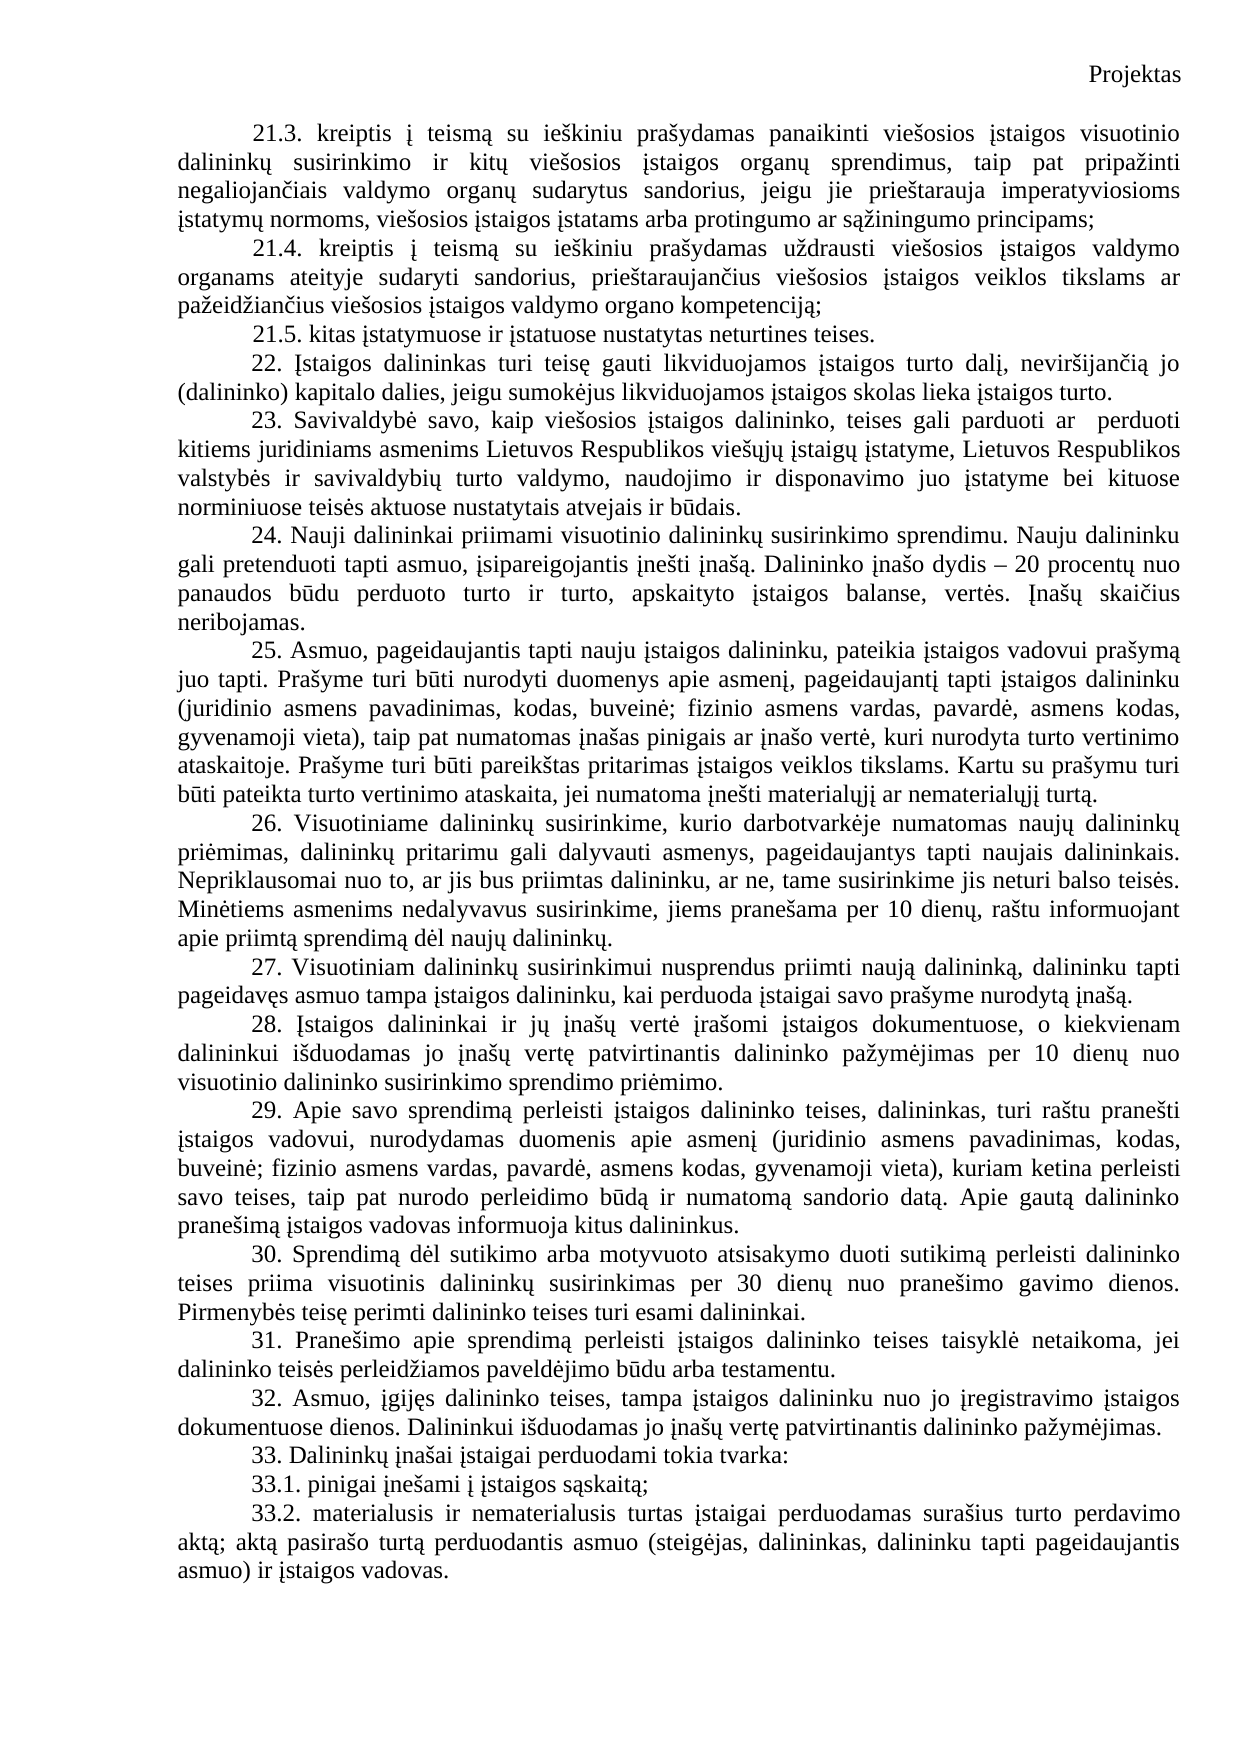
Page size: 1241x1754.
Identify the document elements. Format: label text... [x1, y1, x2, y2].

text 28. Įstaigos dalininkai ir jų įnašų vertė įrašomi įstaigos dokumentuose, o kiekvienam dalininkui išduodamas jo įnašų vertę patvirtinantis dalininko pažymėjimas per 10 dienų nuo visuotinio dalininko susirinkimo sprendimo priėmimo. [177, 1009, 1181, 1096]
text 21.4. kreiptis į teismą su ieškiniu prašydamas uždrausti viešosios įstaigos valdymo organams ateityje sudaryti sandorius, prieštaraujančius viešosios įstaigos veiklos tikslams ar pažeidžiančius viešosios įstaigos valdymo organo kompetenciją; [177, 233, 1181, 319]
text 22. Įstaigos dalininkas turi teisę gauti likviduojamos įstaigos turto dalį, neviršijančią jo (dalininko) kapitalo dalies, jeigu sumokėjus likviduojamos įstaigos skolas lieka įstaigos turto. [177, 348, 1181, 406]
text 31. Pranešimo apie sprendimą perleisti įstaigos dalininko teises taisyklė netaikoma, jei dalininko teisės perleidžiamos paveldėjimo būdu arba testamentu. [177, 1326, 1181, 1383]
text 33. Dalininkų įnašai įstaigai perduodami tokia tvarka: [177, 1441, 1181, 1469]
text 27. Visuotiniam dalininkų susirinkimui nusprendus priimti naują dalininką, dalininku tapti pageidavęs asmuo tampa įstaigos dalininku, kai perduoda įstaigai savo prašyme nurodytą įnašą. [177, 952, 1181, 1009]
text 26. Visuotiniame dalininkų susirinkime, kurio darbotvarkėje numatomas naujų dalininkų priėmimas, dalininkų pritarimu gali dalyvauti asmenys, pageidaujantys tapti naujais dalininkais. Nepriklausomai nuo to, ar jis bus priimtas dalininku, ar ne, tame susirinkime jis neturi balso teisės. Minėtiems asmenims nedalyvavus susirinkime, jiems pranešama per 10 dienų, raštu informuojant apie priimtą sprendimą dėl naujų dalininkų. [177, 808, 1181, 952]
text 21.3. kreiptis į teismą su ieškiniu prašydamas panaikinti viešosios įstaigos visuotinio dalininkų susirinkimo ir kitų viešosios įstaigos organų sprendimus, taip pat pripažinti negaliojančiais valdymo organų sudarytus sandorius, jeigu jie prieštarauja imperatyviosioms įstatymų normoms, viešosios įstaigos įstatams arba protingumo ar sąžiningumo principams; [177, 118, 1181, 233]
text 29. Apie savo sprendimą perleisti įstaigos dalininko teises, dalininkas, turi raštu pranešti įstaigos vadovui, nurodydamas duomenis apie asmenį (juridinio asmens pavadinimas, kodas, buveinė; fizinio asmens vardas, pavardė, asmens kodas, gyvenamoji vieta), kuriam ketina perleisti savo teises, taip pat nurodo perleidimo būdą ir numatomą sandorio datą. Apie gautą dalininko pranešimą įstaigos vadovas informuoja kitus dalininkus. [177, 1096, 1181, 1239]
text 33.2. materialusis ir nematerialusis turtas įstaigai perduodamas surašius turto perdavimo aktą; aktą pasirašo turtą perduodantis asmuo (steigėjas, dalininkas, dalininku tapti pageidaujantis asmuo) ir įstaigos vadovas. [177, 1498, 1181, 1584]
text 23. Savivaldybė savo, kaip viešosios įstaigos dalininko, teises gali parduoti ar perduoti kitiems juridiniams asmenims Lietuvos Respublikos viešųjų įstaigų įstatyme, Lietuvos Respublikos valstybės ir savivaldybių turto valdymo, naudojimo ir disponavimo juo įstatyme bei kituose norminiuose teisės aktuose nustatytais atvejais ir būdais. [177, 406, 1181, 521]
text 33.1. pinigai įnešami į įstaigos sąskaitą; [177, 1469, 1181, 1498]
text 21.5. kitas įstatymuose ir įstatuose nustatytas neturtines teises. [177, 319, 1181, 348]
text 32. Asmuo, įgijęs dalininko teises, tampa įstaigos dalininku nuo jo įregistravimo įstaigos dokumentuose dienos. Dalininkui išduodamas jo įnašų vertę patvirtinantis dalininko pažymėjimas. [177, 1383, 1181, 1441]
text 30. Sprendimą dėl sutikimo arba motyvuoto atsisakymo duoti sutikimą perleisti dalininko teises priima visuotinis dalininkų susirinkimas per 30 dienų nuo pranešimo gavimo dienos. Pirmenybės teisę perimti dalininko teises turi esami dalininkai. [177, 1239, 1181, 1326]
text 25. Asmuo, pageidaujantis tapti nauju įstaigos dalininku, pateikia įstaigos vadovui prašymą juo tapti. Prašyme turi būti nurodyti duomenys apie asmenį, pageidaujantį tapti įstaigos dalininku (juridinio asmens pavadinimas, kodas, buveinė; fizinio asmens vardas, pavardė, asmens kodas, gyvenamoji vieta), taip pat numatomas įnašas pinigais ar įnašo vertė, kuri nurodyta turto vertinimo ataskaitoje. Prašyme turi būti pareikštas pritarimas įstaigos veiklos tikslams. Kartu su prašymu turi būti pateikta turto vertinimo ataskaita, jei numatoma įnešti materialųjį ar nematerialųjį turtą. [177, 636, 1181, 808]
text 24. Nauji dalininkai priimami visuotinio dalininkų susirinkimo sprendimu. Nauju dalininku gali pretenduoti tapti asmuo, įsipareigojantis įnešti įnašą. Dalininko įnašo dydis – 20 procentų nuo panaudos būdu perduoto turto ir turto, apskaityto įstaigos balanse, vertės. Įnašų skaičius neribojamas. [177, 521, 1181, 636]
